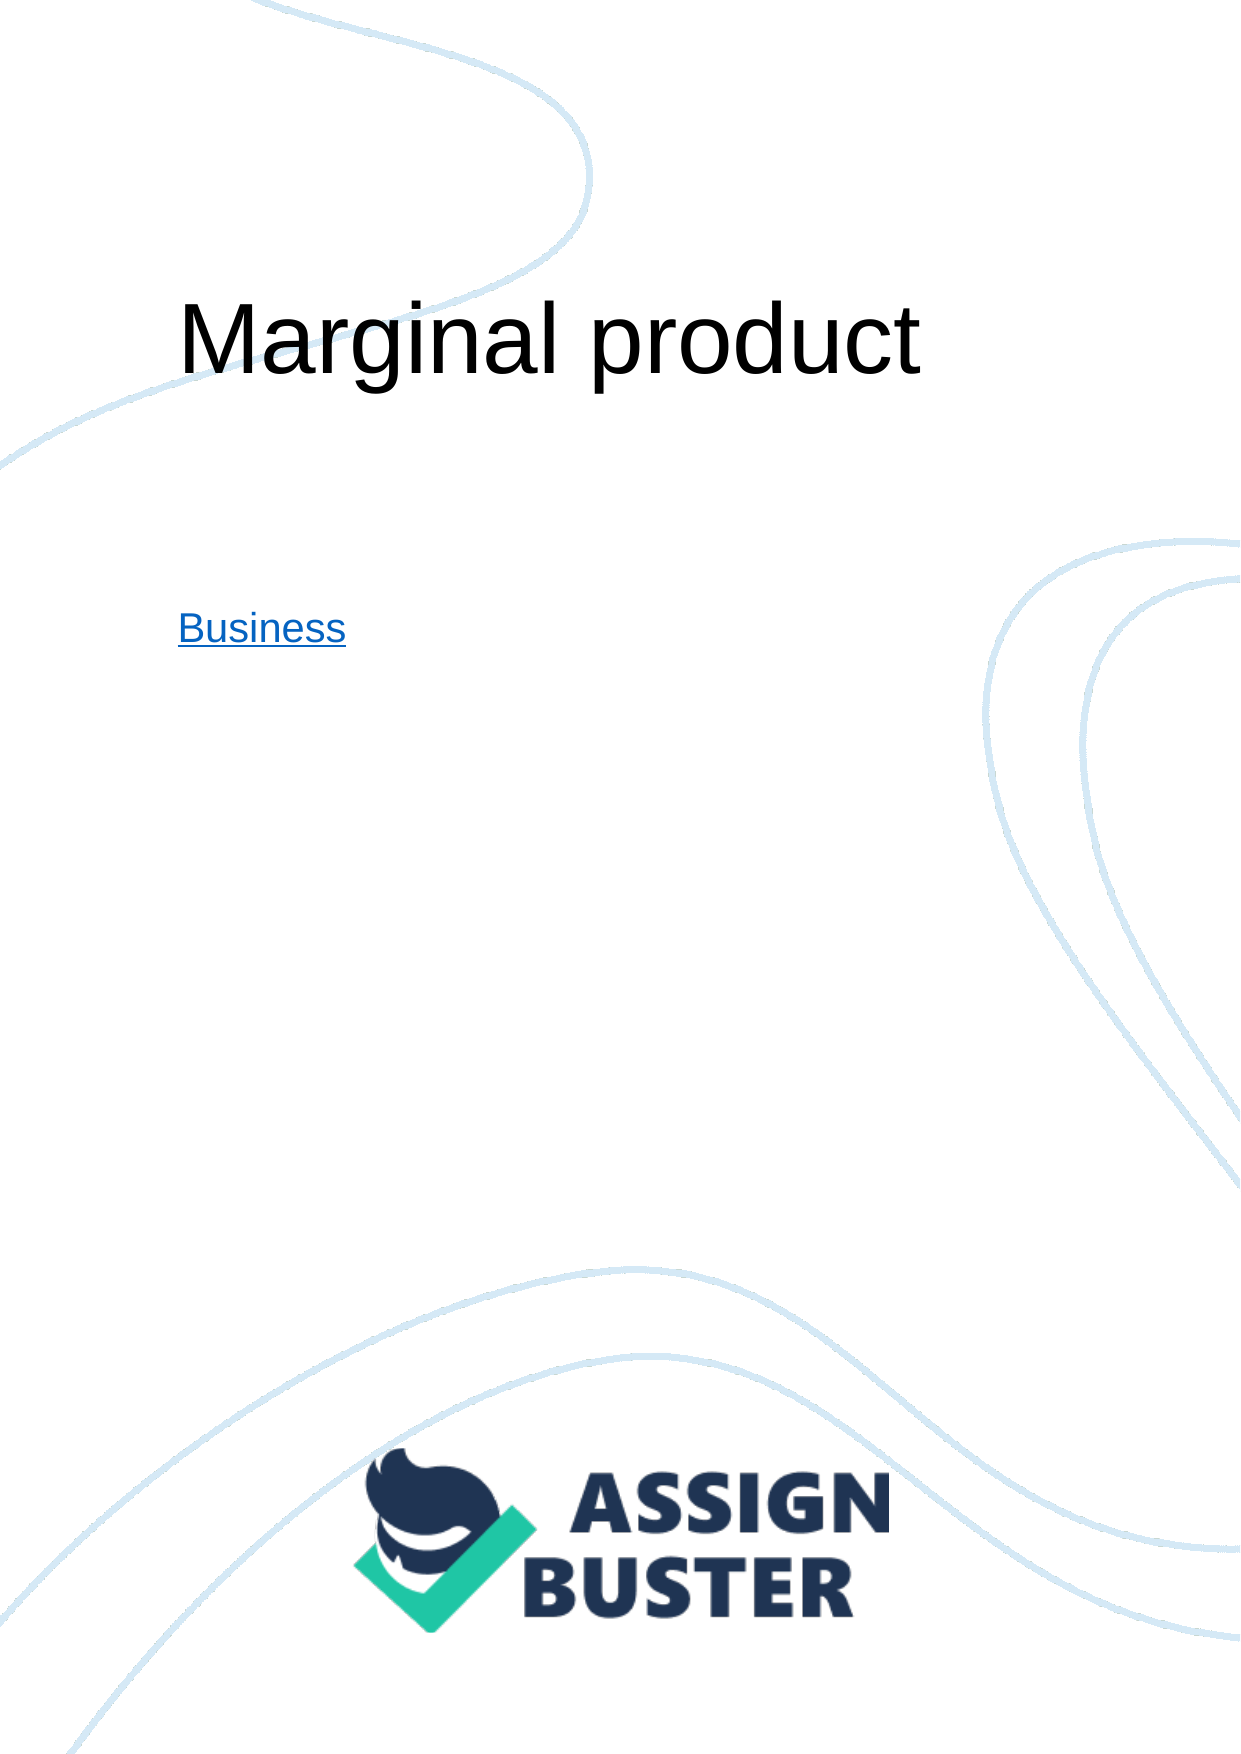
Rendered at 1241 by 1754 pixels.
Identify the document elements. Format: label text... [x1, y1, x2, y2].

subtitle Marginal product [177, 279, 1152, 394]
picture [0, 0, 1241, 1754]
text Business [177, 604, 1152, 652]
